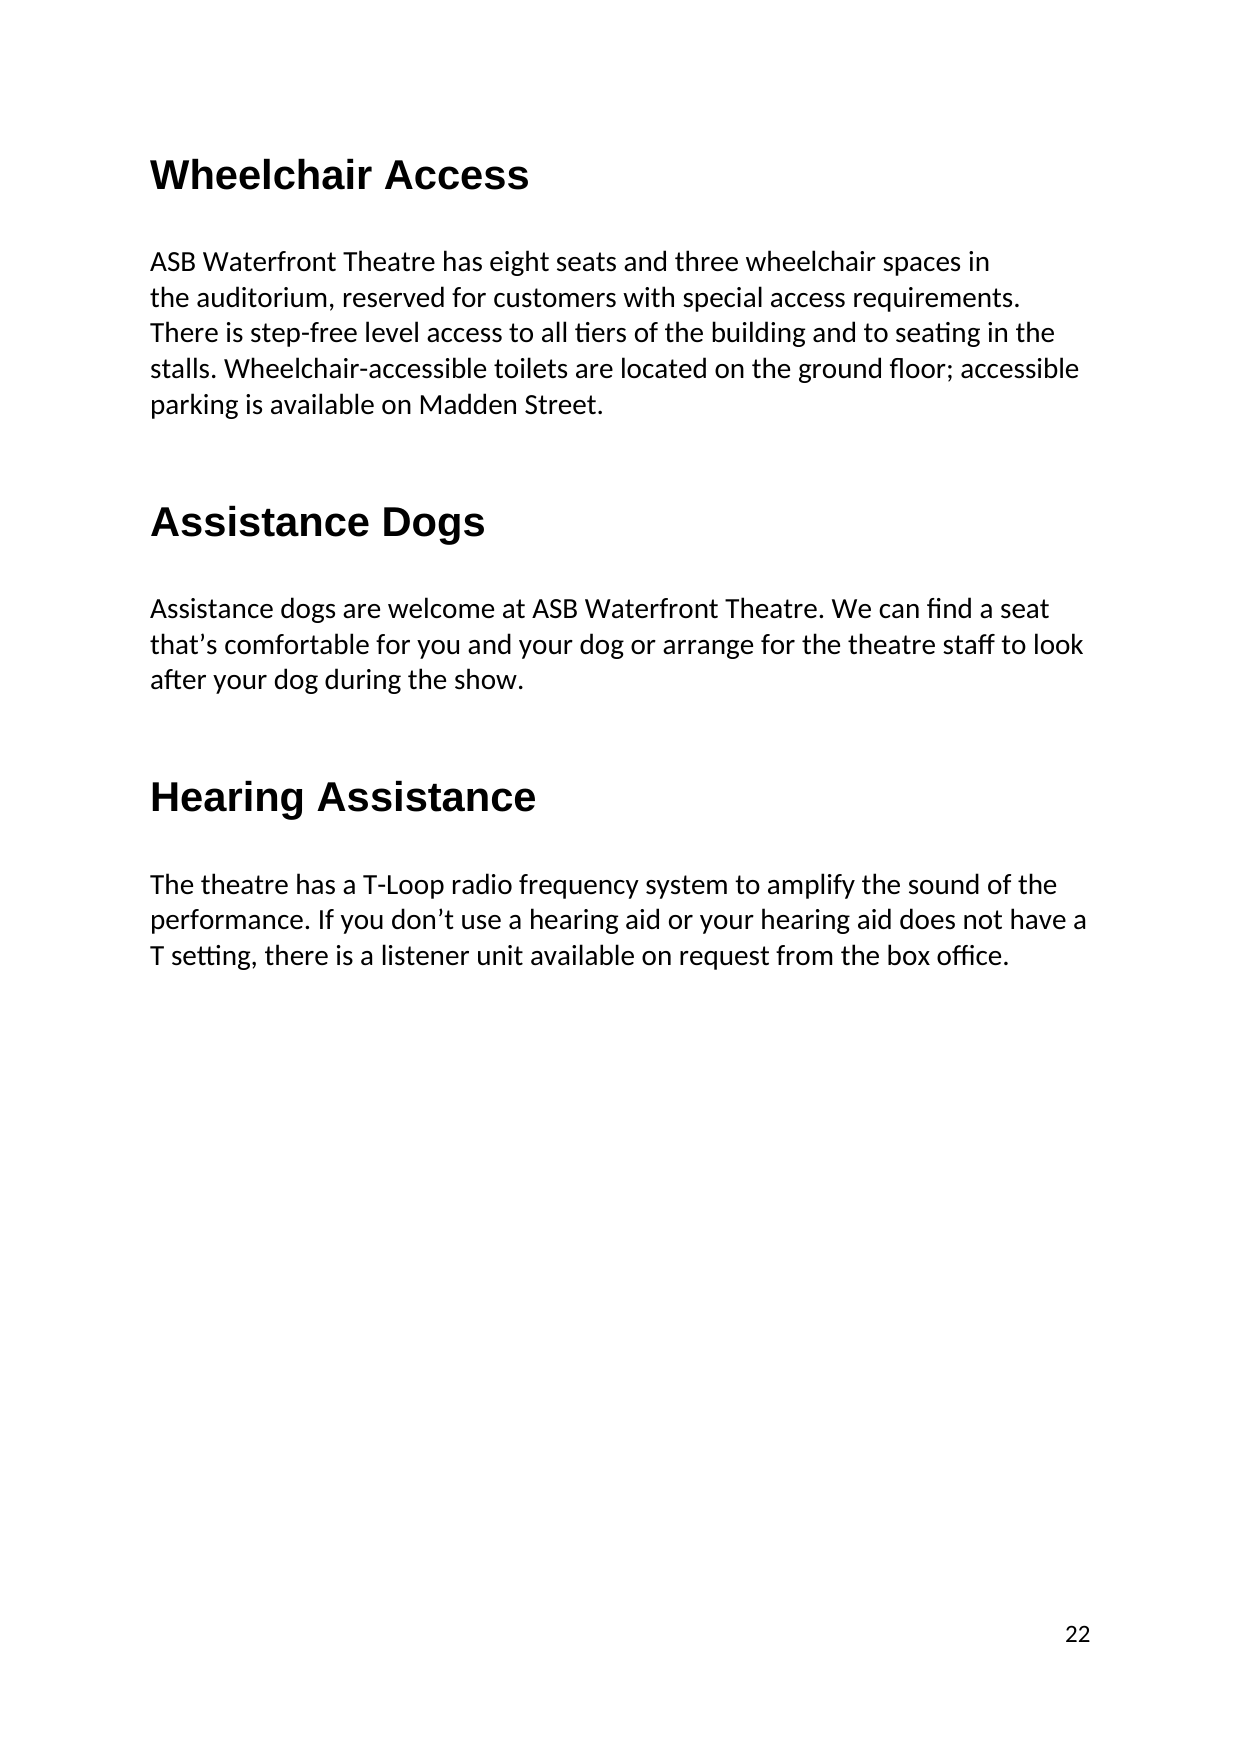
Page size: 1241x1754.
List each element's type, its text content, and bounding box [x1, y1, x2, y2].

text Assistance dogs are welcome at ASB Waterfront Theatre. We can find a seat that’s comfortable for you and your dog or arrange for the theatre staff to look after your dog during the show. [150, 590, 1090, 697]
text the auditorium, reserved for customers with special access requirements. There is step-free level access to all tiers of the building and to seating in the stalls. Wheelchair-accessible toilets are located on the ground floor; accessible parking is available on Madden Street. [150, 279, 1090, 421]
subtitle Assistance Dogs [150, 497, 1090, 545]
text The theatre has a T-Loop radio frequency system to amplify the sound of the performance. If you don’t use a hearing aid or your hearing aid does not have a T setting, there is a listener unit available on request from the box office. [150, 866, 1090, 973]
subtitle Hearing Assistance [150, 772, 1090, 820]
text ASB Waterfront Theatre has eight seats and three wheelchair spaces in [150, 243, 1090, 279]
subtitle Wheelchair Access [150, 150, 1090, 198]
